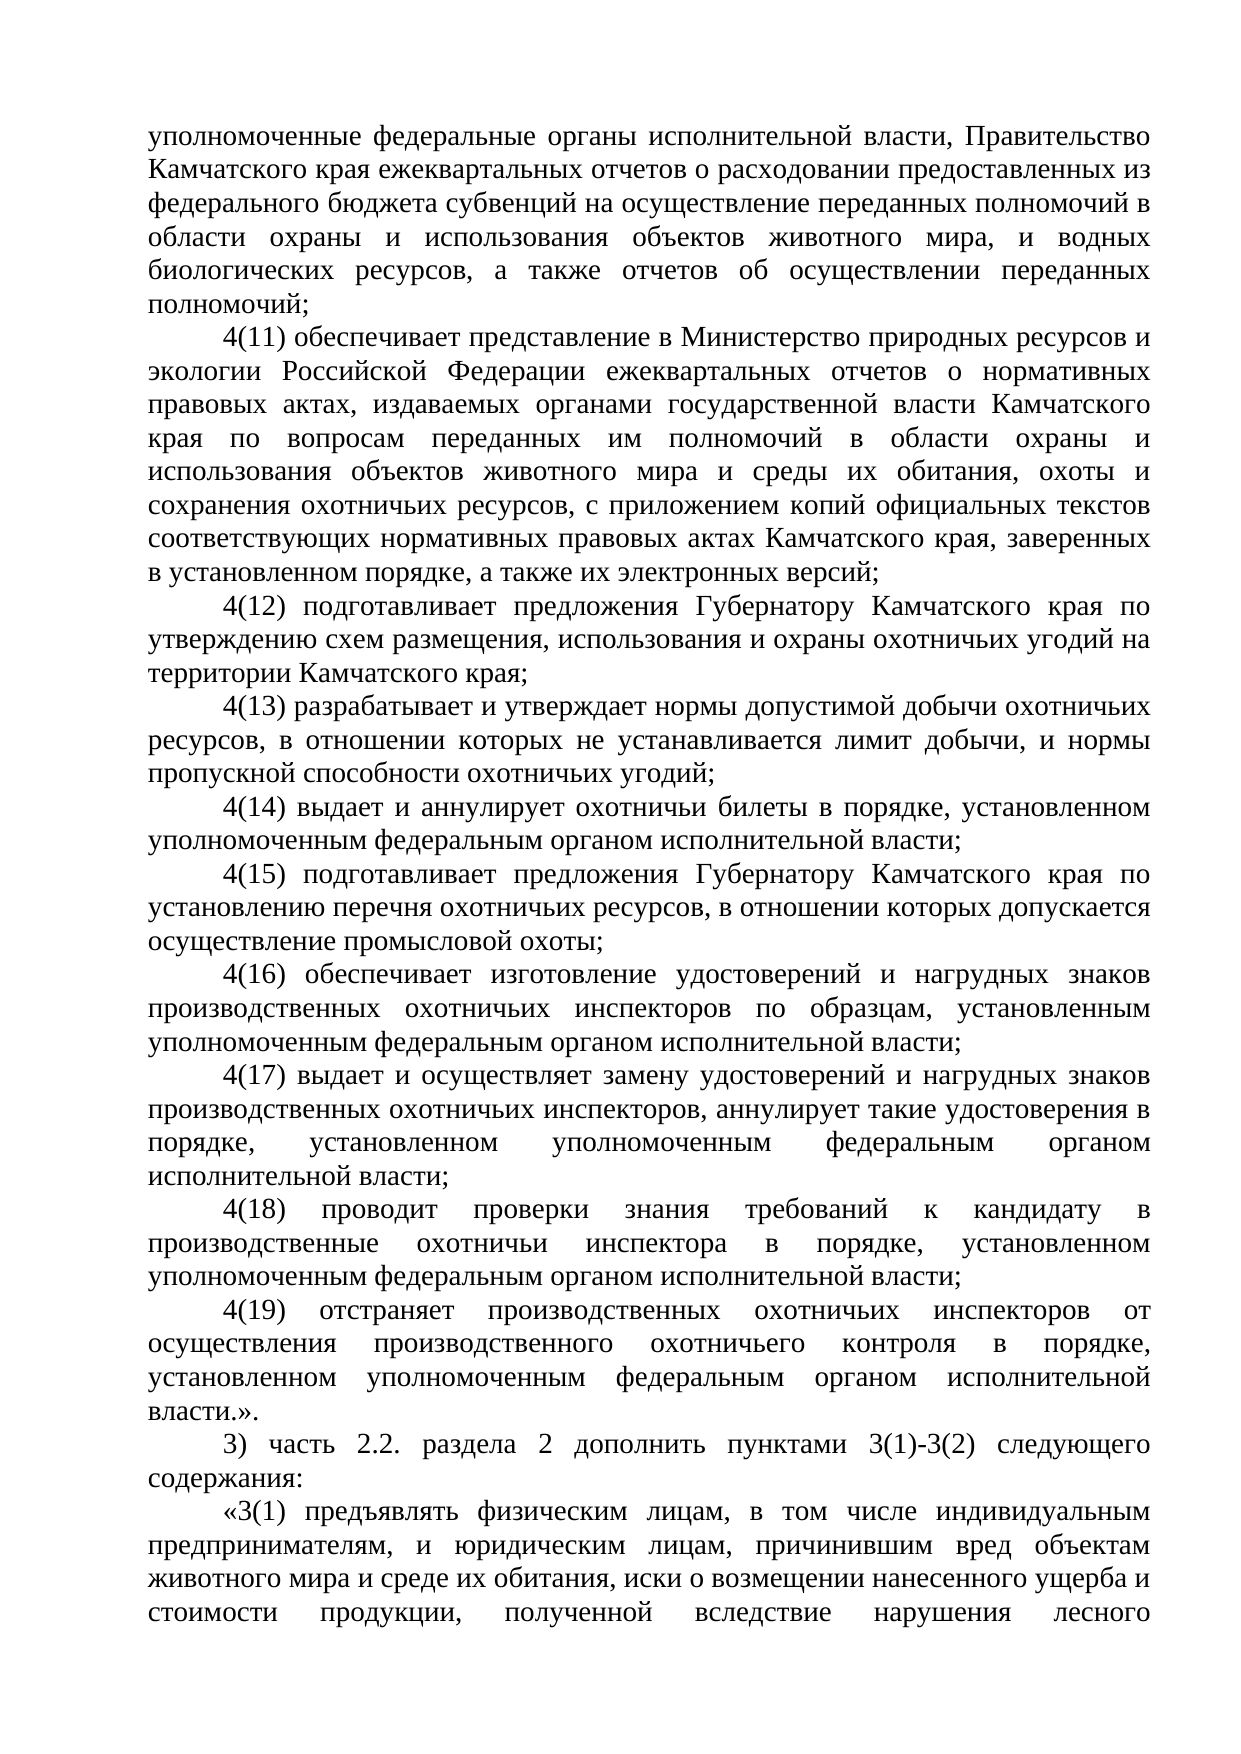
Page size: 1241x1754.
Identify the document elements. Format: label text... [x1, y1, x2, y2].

text 4(12) подготавливает предложения Губернатору Камчатского края по утверждению схем размещения, использования и охраны охотничьих угодий на территории Камчатского края; [148, 588, 1152, 688]
text 3) часть 2.2. раздела 2 дополнить пунктами 3(1)-3(2) следующего содержания: [148, 1426, 1152, 1493]
text 4(16) обеспечивает изготовление удостоверений и нагрудных знаков производственных охотничьих инспекторов по образцам, установленным уполномоченным федеральным органом исполнительной власти; [148, 957, 1152, 1057]
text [148, 1493, 1152, 1627]
text 4(15) подготавливает предложения Губернатору Камчатского края по установлению перечня охотничьих ресурсов, в отношении которых допускается осуществление промысловой охоты; [148, 856, 1152, 957]
text 4(17) выдает и осуществляет замену удостоверений и нагрудных знаков производственных охотничьих инспекторов, аннулирует такие удостоверения в порядке, установленном уполномоченным федеральным органом исполнительной власти; [148, 1057, 1152, 1191]
text 4(13) разрабатывает и утверждает нормы допустимой добычи охотничьих ресурсов, в отношении которых не устанавливается лимит добычи, и нормы пропускной способности охотничьих угодий; [148, 688, 1152, 789]
text 4(19) отстраняет производственных охотничьих инспекторов от осуществления производственного охотничьего контроля в порядке, установленном уполномоченным федеральным органом исполнительной власти.». [148, 1292, 1152, 1426]
text 4(18) проводит проверки знания требований к кандидату в производственные охотничьи инспектора в порядке, установленном уполномоченным федеральным органом исполнительной власти; [148, 1191, 1152, 1292]
text 4(14) выдает и аннулирует охотничьи билеты в порядке, установленном уполномоченным федеральным органом исполнительной власти; [148, 789, 1152, 856]
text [148, 118, 1152, 319]
text 4(11) обеспечивает представление в Министерство природных ресурсов и экологии Российской Федерации ежеквартальных отчетов о нормативных правовых актах, издаваемых органами государственной власти Камчатского края по вопросам переданных им полномочий в области охраны и использования объектов животного мира и среды их обитания, охоты и сохранения охотничьих ресурсов, с приложением копий официальных текстов соответствующих нормативных правовых актах Камчатского края, заверенных в установленном порядке, а также их электронных версий; [148, 319, 1152, 588]
